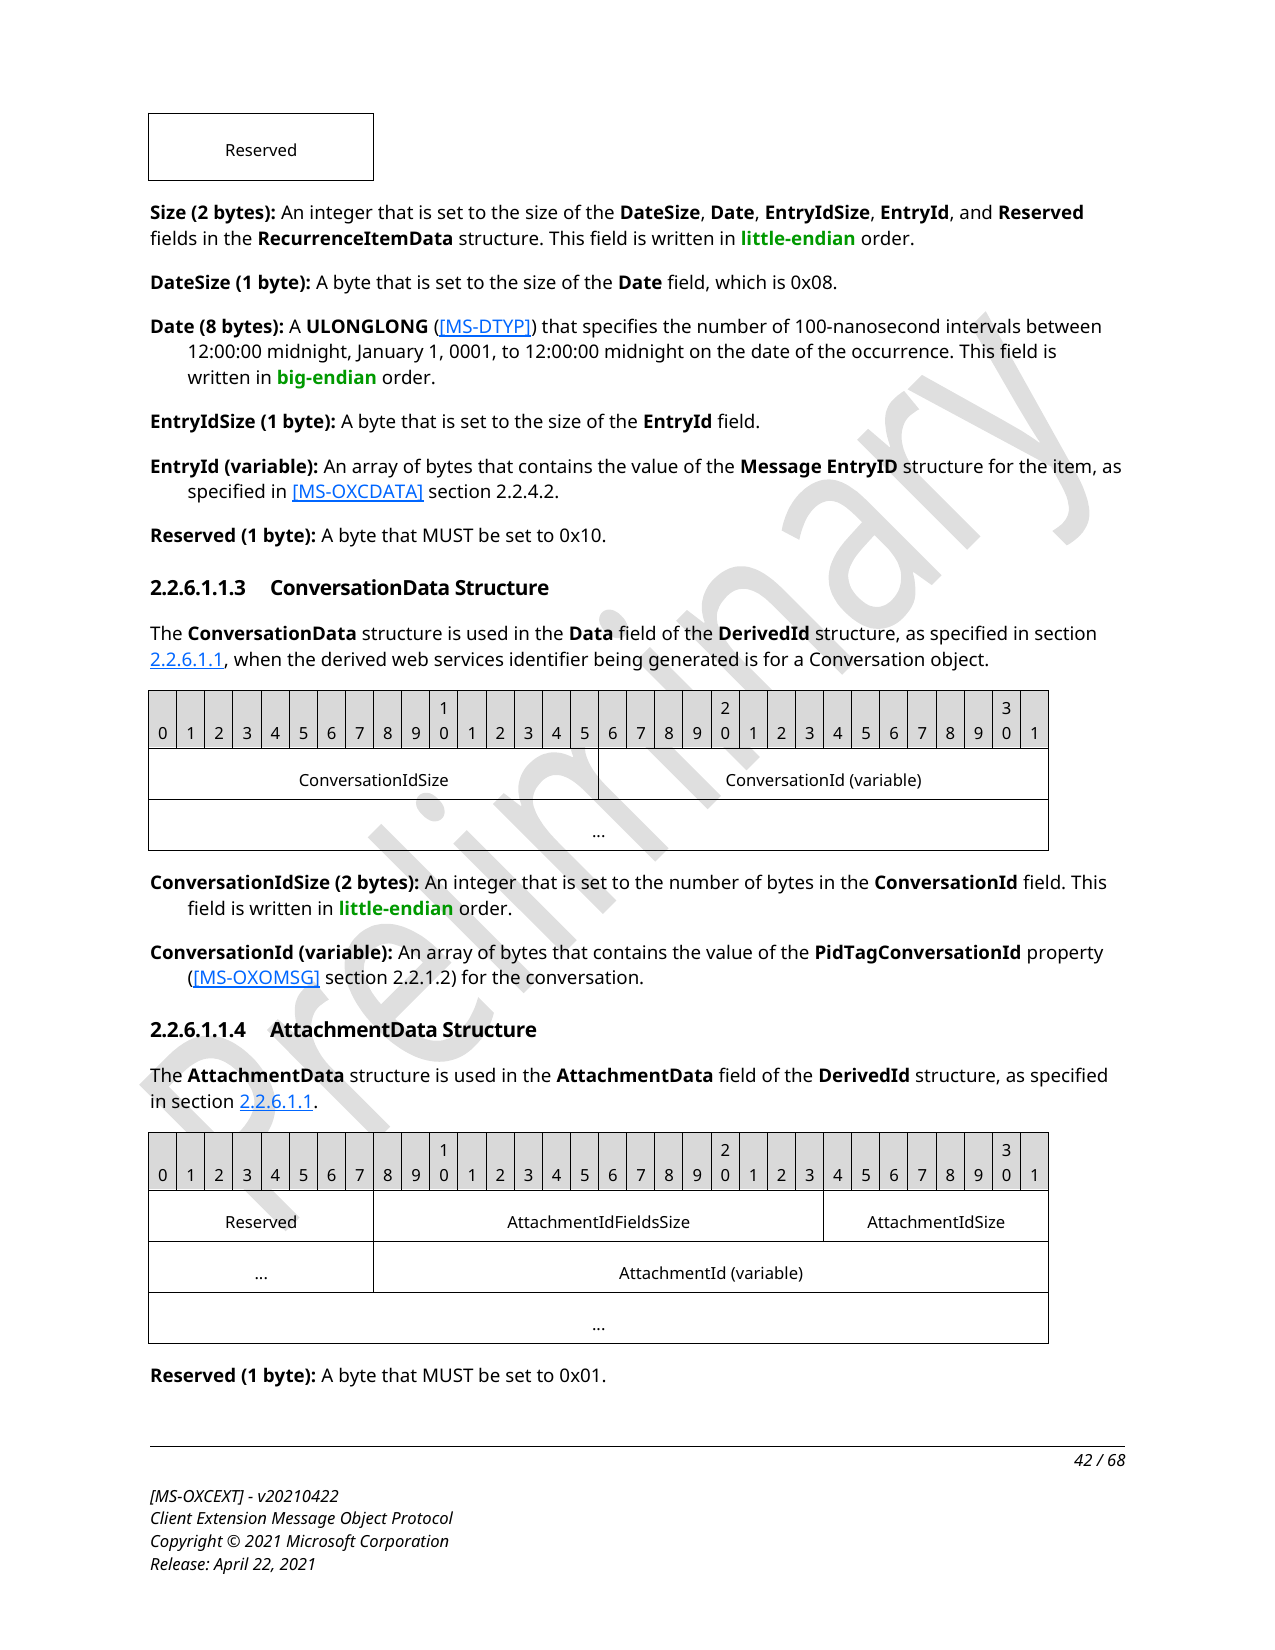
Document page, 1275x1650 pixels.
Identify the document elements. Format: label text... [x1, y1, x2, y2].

table_header 9 [683, 1133, 711, 1189]
table_cell AttachmentId (variable) [374, 1242, 1048, 1292]
table_header 1 [177, 691, 204, 747]
table_header 4 [543, 691, 570, 747]
table_header 5 [852, 1133, 879, 1189]
table_header 1 [740, 691, 767, 747]
text Reserved (1 byte): a byte that MUST be set to 0x01. [150, 1362, 1125, 1388]
table_header 2 0 [712, 1133, 739, 1189]
table_header 8 [937, 691, 964, 747]
table_header 3 0 [993, 1133, 1020, 1189]
table_header 3 [796, 691, 823, 747]
table_header 1 [458, 1133, 486, 1189]
table_header 7 [908, 1133, 936, 1189]
table_cell AttachmentIdFieldsSize [374, 1191, 823, 1241]
table_header 1 [1021, 1133, 1048, 1189]
text Reserved (1 byte): a byte that MUST be set to 0x10. [150, 523, 1125, 548]
table_header 7 [627, 691, 654, 747]
table_cell ... [149, 800, 1048, 849]
table_cell Reserved [149, 1191, 373, 1241]
text EntryId (variable): An array of bytes that contains the value of the Message EntryID structure for the item, as specified in [MS-OXCDATA] section 2.2.4.2. [150, 453, 1125, 504]
table_header 7 [908, 691, 936, 747]
table_header 8 [655, 1133, 682, 1189]
table_header 9 [402, 1133, 429, 1189]
table_header 4 [543, 1133, 570, 1189]
table_header 9 [965, 691, 992, 747]
table_header 2 0 [712, 691, 739, 747]
table_header 5 [571, 691, 598, 747]
table_header 8 [374, 691, 401, 747]
table_header 6 [880, 691, 907, 747]
text ConversationId (variable): An array of bytes that contains the value of the PidTagConversationId property ([MS-OXOMSG] section 2.2.1.2) for the conversation. [150, 939, 1125, 990]
table_header 3 [515, 691, 542, 747]
table_header 6 [599, 1133, 626, 1189]
table_header 8 [937, 1133, 964, 1189]
table_cell ConversationIdSize [149, 749, 598, 798]
table_header 9 [965, 1133, 992, 1189]
table_header 1 0 [430, 691, 457, 747]
table_header 5 [290, 1133, 317, 1189]
table_header 1 [458, 691, 486, 747]
table_header 4 [262, 1133, 289, 1189]
text DateSize (1 byte): A byte that is set to the size of the Date field, which is 0x08. [150, 269, 1125, 294]
text Size (2 bytes): An integer that is set to the size of the DateSize, Date, EntryIdSize, EntryId, and Reserved fields in the RecurrenceItemData structure. This field is written in little-endian order. [150, 199, 1125, 250]
text Date (8 bytes): A ULONGLONG ([MS-DTYP]) that specifies the number of 100-nanosecond intervals between 12:00:00 midnight, January 1, 0001, to 12:00:00 midnight on the date of the occurrence. This field is written in big-endian order. [150, 313, 1125, 390]
table_header 6 [318, 1133, 345, 1189]
table_header 5 [290, 691, 317, 747]
table_header 7 [346, 1133, 373, 1189]
table_header 2 [487, 1133, 514, 1189]
text ConversationIdSize (2 bytes): An integer that is set to the number of bytes in the ConversationId field. This field is written in little-endian order. [150, 869, 1125, 920]
table_header 2 [768, 1133, 795, 1189]
table_header 0 [149, 691, 176, 747]
table_header 0 [149, 1133, 176, 1189]
table_header 3 [796, 1133, 823, 1189]
table_header 2 [205, 1133, 232, 1189]
table_header 3 [233, 1133, 261, 1189]
subtitle AttachmentData Structure [150, 1015, 1125, 1044]
table_header 1 [740, 1133, 767, 1189]
table_header 1 [1021, 691, 1048, 747]
table_header 8 [374, 1133, 401, 1189]
table_cell ConversationId (variable) [599, 749, 1048, 798]
table_header 5 [571, 1133, 598, 1189]
table_header 1 0 [430, 1133, 457, 1189]
table_header 7 [627, 1133, 654, 1189]
table_header 6 [599, 691, 626, 747]
table_header 4 [262, 691, 289, 747]
table_cell ... [149, 1293, 1048, 1343]
table_header 9 [683, 691, 711, 747]
subtitle ConversationData Structure [150, 573, 1125, 602]
table_header 4 [824, 691, 851, 747]
text The AttachmentData structure is used in the AttachmentData field of the DerivedId structure, as specified in section 2.2.6.1.1. [150, 1062, 1125, 1113]
table_header 2 [487, 691, 514, 747]
table_header 6 [318, 691, 345, 747]
table_header 7 [346, 691, 373, 747]
table_cell AttachmentIdSize [824, 1191, 1048, 1241]
table_cell ... [149, 1242, 373, 1292]
table_header 6 [880, 1133, 907, 1189]
table_header 4 [824, 1133, 851, 1189]
table_header 2 [768, 691, 795, 747]
table_header 5 [852, 691, 879, 747]
text The ConversationData structure is used in the Data field of the DerivedId structure, as specified in section 2.2.6.1.1, when the derived web services identifier being generated is for a Conversation object. [150, 620, 1125, 671]
table_header 3 [515, 1133, 542, 1189]
table_cell Reserved [149, 114, 373, 179]
text EntryIdSize (1 byte): A byte that is set to the size of the EntryId field. [150, 409, 1125, 434]
table_header 1 [177, 1133, 204, 1189]
table_header 3 0 [993, 691, 1020, 747]
table_header 3 [233, 691, 261, 747]
table_header 8 [655, 691, 682, 747]
table_header 9 [402, 691, 429, 747]
table_header 2 [205, 691, 232, 747]
